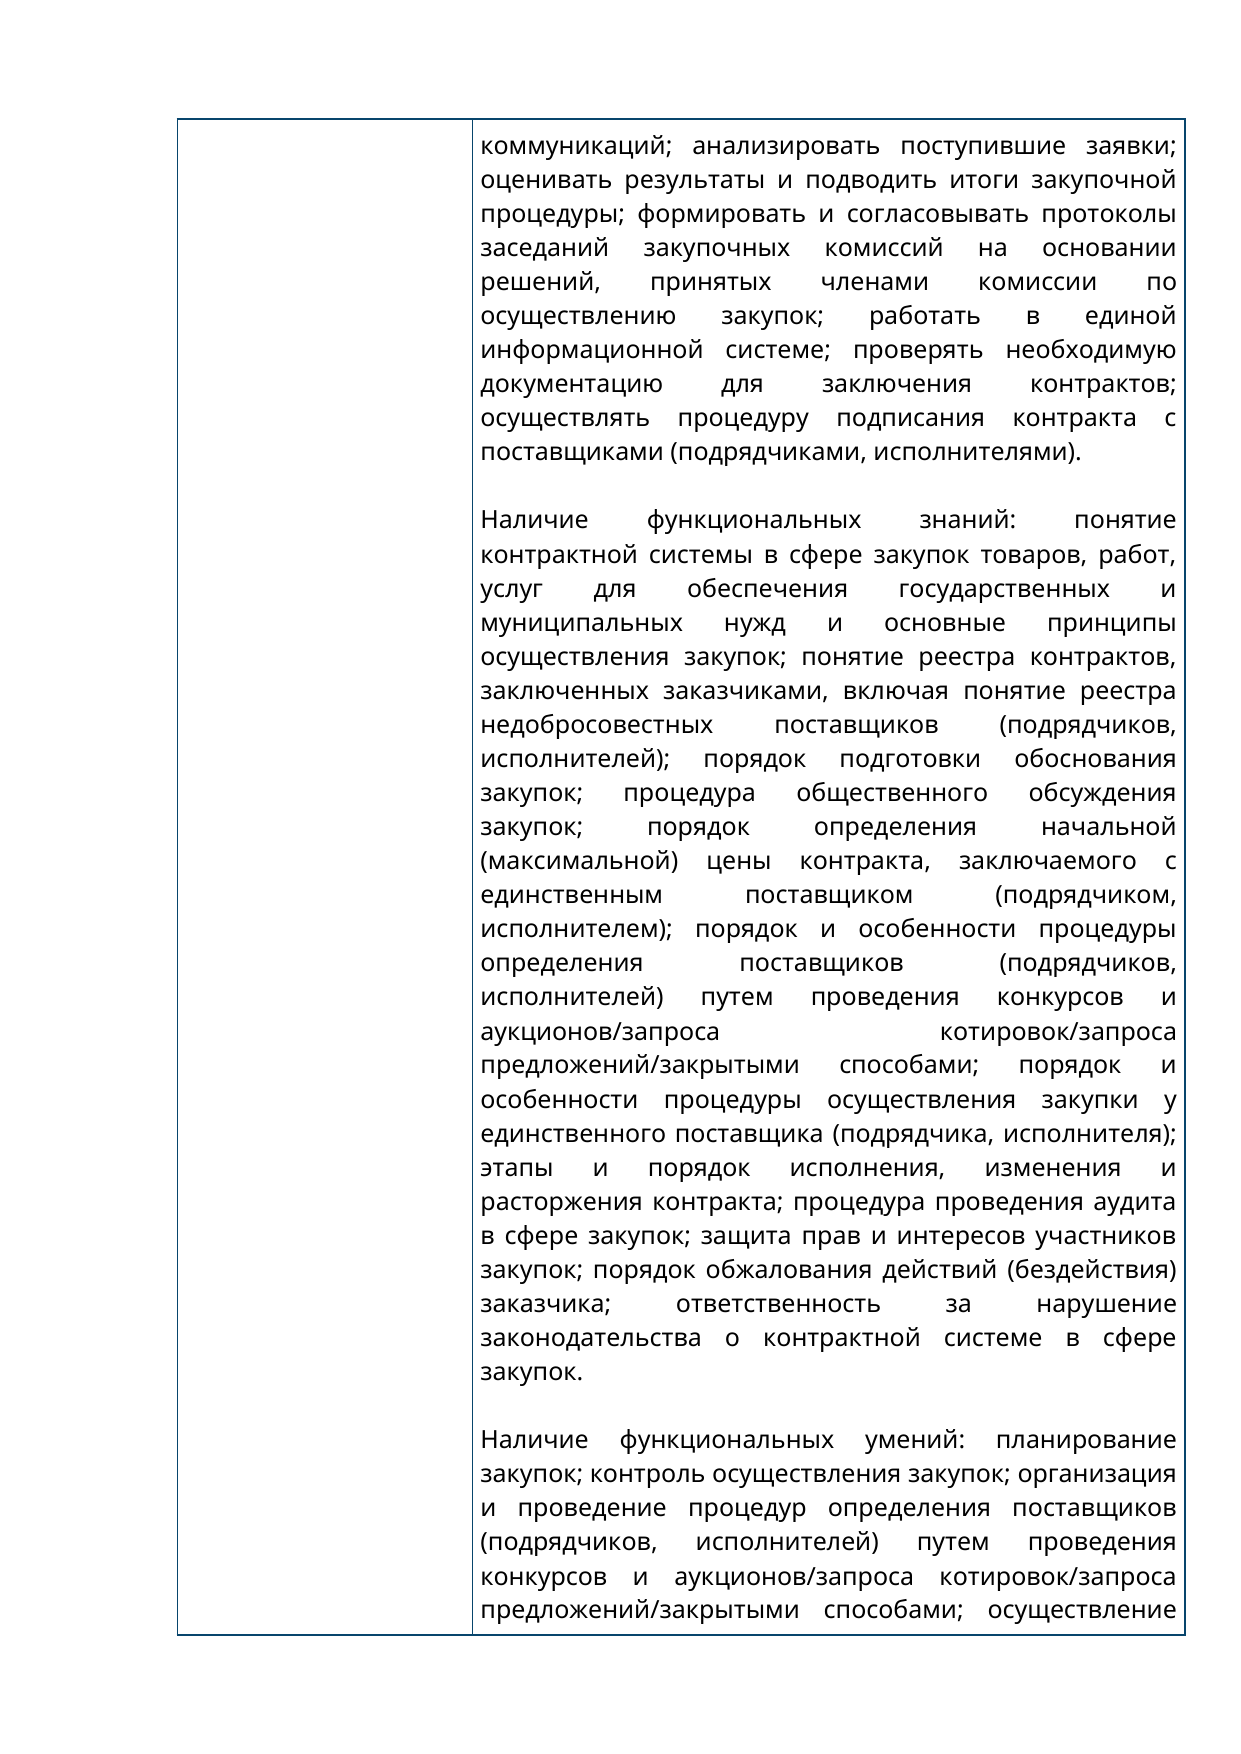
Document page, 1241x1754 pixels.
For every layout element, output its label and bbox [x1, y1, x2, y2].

table_cell [178, 120, 472, 1634]
table_cell [473, 120, 1184, 1634]
